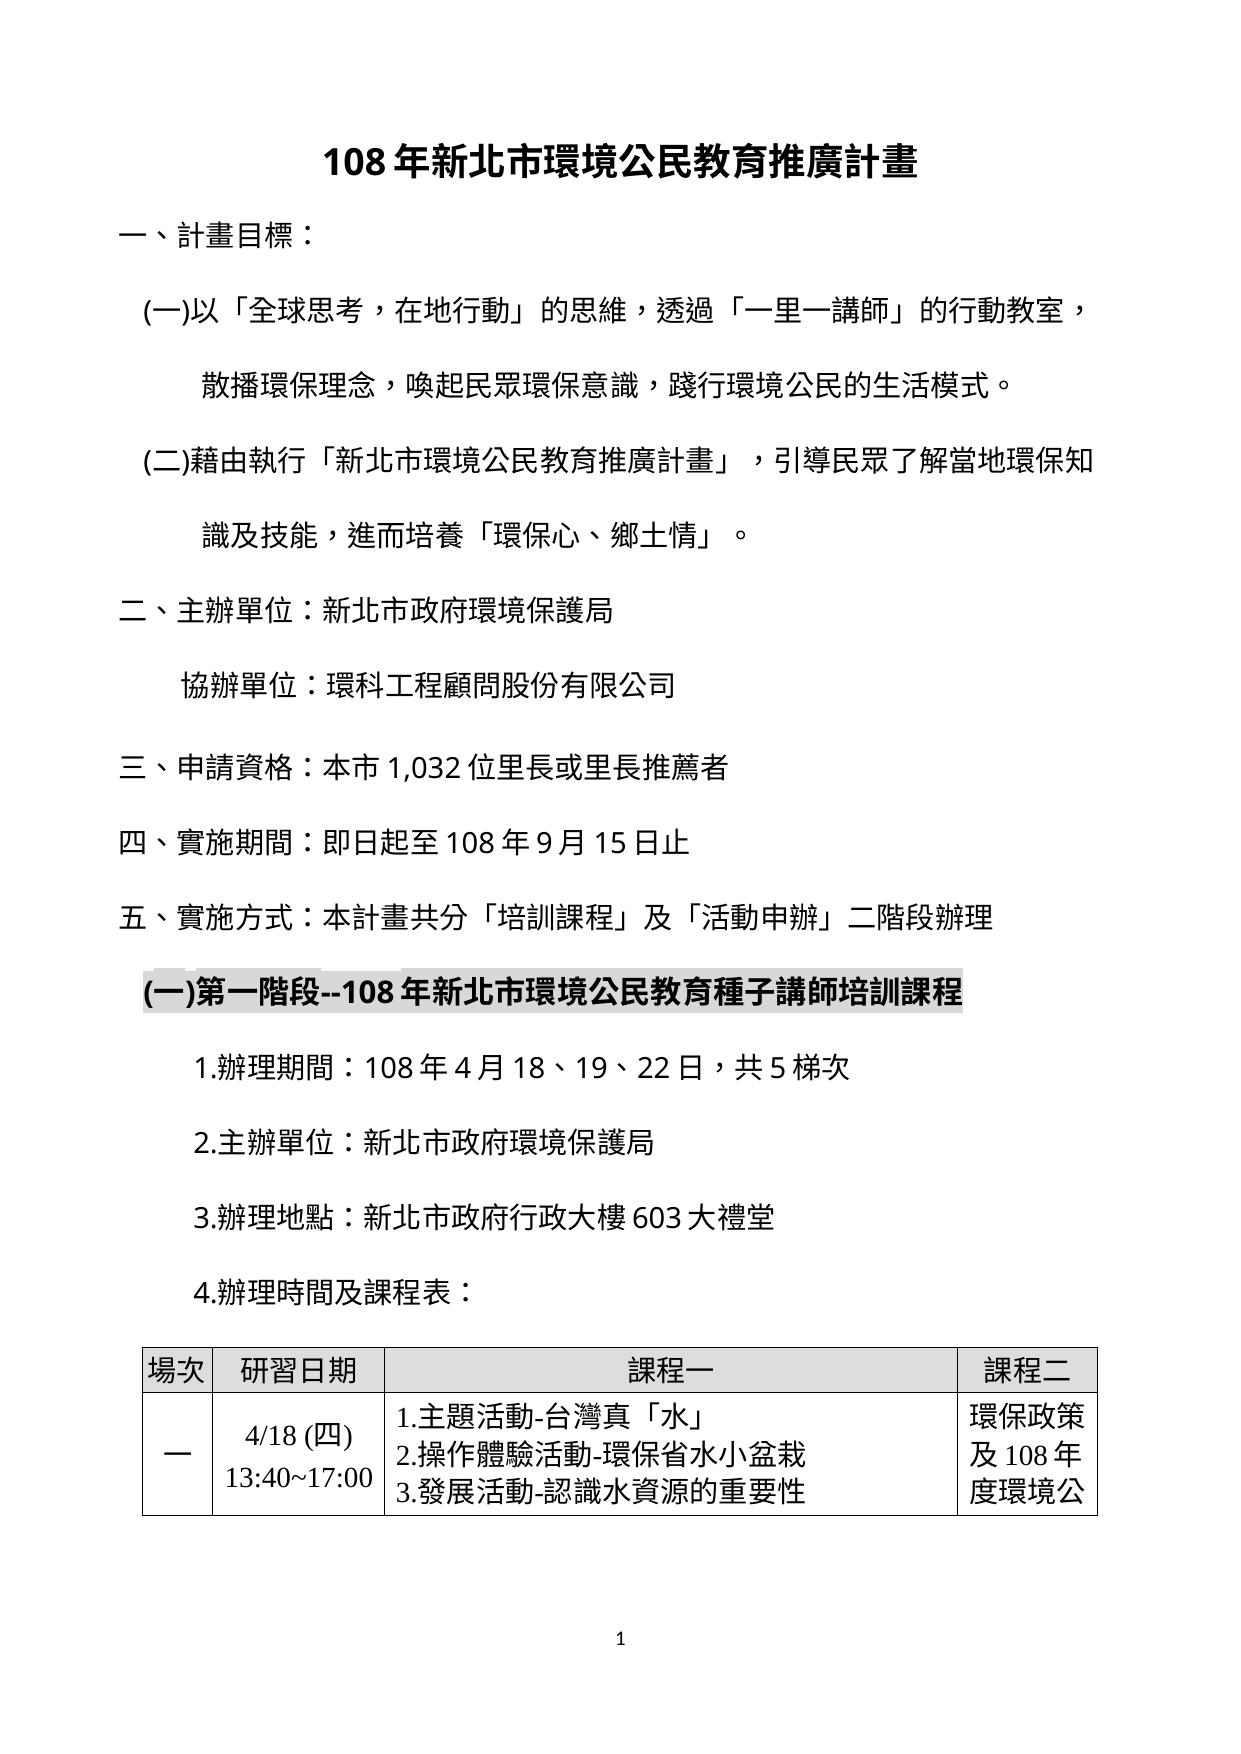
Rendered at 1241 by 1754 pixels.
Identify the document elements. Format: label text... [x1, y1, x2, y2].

text 三、申請資格：本市1,032位里長或里長推薦者 [118, 728, 1122, 803]
text 1.辦理期間：108年4月18、19、22日，共5梯次 [193, 1028, 1122, 1103]
table_header 場次 [143, 1348, 212, 1392]
table_cell 4/18 (四) 13:40~17:00 [213, 1393, 384, 1515]
text 4.辦理時間及課程表： [193, 1253, 1122, 1328]
table_cell 1.主題活動-台灣真「水」 2.操作體驗活動-環保省水小盆栽 3.發展活動-認識水資源的重要性 [385, 1393, 957, 1515]
text (一)以「全球思考，在地行動」的思維，透過「一里一講師」的行動教室，散播環保理念，喚起民眾環保意識，踐行環境公民的生活模式。 [143, 272, 1122, 422]
text 108年新北市環境公民教育推廣計畫 [118, 122, 1122, 197]
text 協辦單位：環科工程顧問股份有限公司 [181, 647, 1122, 722]
text 四、實施期間：即日起至108年9月15日止 [118, 803, 1122, 878]
text 五、實施方式：本計畫共分「培訓課程」及「活動申辦」二階段辦理 [118, 878, 1122, 953]
text 2.主辦單位：新北市政府環境保護局 [193, 1103, 1122, 1178]
table_header 研習日期 [213, 1348, 384, 1392]
text (二)藉由執行「新北市環境公民教育推廣計畫」，引導民眾了解當地環保知識及技能，進而培養「環保心、鄉土情」。 [143, 422, 1122, 572]
table_header 課程二 [958, 1348, 1097, 1392]
text 二、主辦單位：新北市政府環境保護局 [118, 572, 1122, 647]
table_header 課程一 [385, 1348, 957, 1392]
text 3.辦理地點：新北市政府行政大樓603大禮堂 [193, 1178, 1122, 1253]
table_cell 一 [143, 1393, 212, 1515]
text (一)第一階段--108年新北市環境公民教育種子講師培訓課程 [143, 953, 1122, 1028]
text 一、計畫目標： [118, 197, 1122, 272]
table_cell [958, 1393, 1097, 1515]
